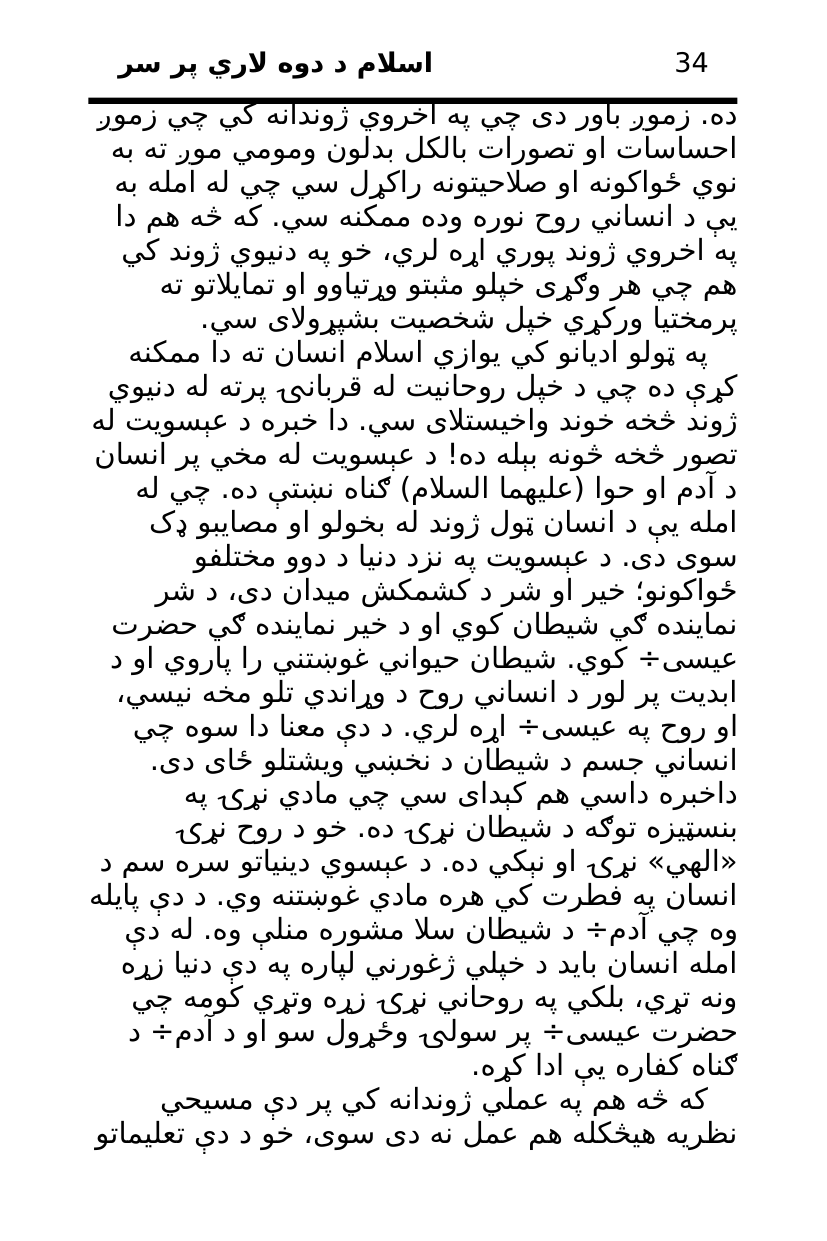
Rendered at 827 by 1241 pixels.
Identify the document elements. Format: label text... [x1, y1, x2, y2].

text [89, 1082, 738, 1150]
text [89, 98, 738, 335]
text په ټولو اديانو کي يوازي اسلام انسان ته دا ممکنه کړې ده چي د خپل روحانيت له قربانۍ پرته له دنيوي ژوند څخه خوند واخيستلاى سي. دا خبره د عېسويت له تصور څخه څونه بېله ده! د عېسويت له مخي پر انسان د آدم او حوا (عليهما السلام) ګناه نښتې ده. چي له امله يې د انسان ټول ژوند له بخولو او مصايبو ډک سوى دى. د عېسويت په نزد دنيا د دوو مختلفو ځواکونو؛ خير او شر د کشمکش ميدان دى، د شر نماينده ګي شيطان کوي او د خير نماينده ګي حضرت عيسى÷ کوي. شيطان حيواني غوښتني را پاروي او د ابديت پر لور د انساني روح د وړاندي تلو مخه نيسي، او روح په عيسى÷ اړه لري. د دې معنا دا سوه چي انساني جسم د شيطان د نخښي ويشتلو ځاى دى. داخبره داسي هم کېداى سي چي مادي نړۍ په بنسټيزه توګه د شيطان نړۍ ده. خو د روح نړۍ «الهي» نړۍ او نېکي ده. د عېسوي دينياتو سره سم د انسان په فطرت کي هره مادي غوښتنه وي. د دې پايله وه چي آدم÷ د شيطان سلا مشوره منلې وه. له دې امله انسان بايد د خپلي ژغورني لپاره په دې دنيا زړه ونه تړي، بلکي په روحاني نړۍ زړه وتړي کومه چي حضرت عيسى÷ پر سولۍ وځړول سو او د آدم÷ د ګناه کفاره يې ادا کړه. [89, 335, 738, 1082]
